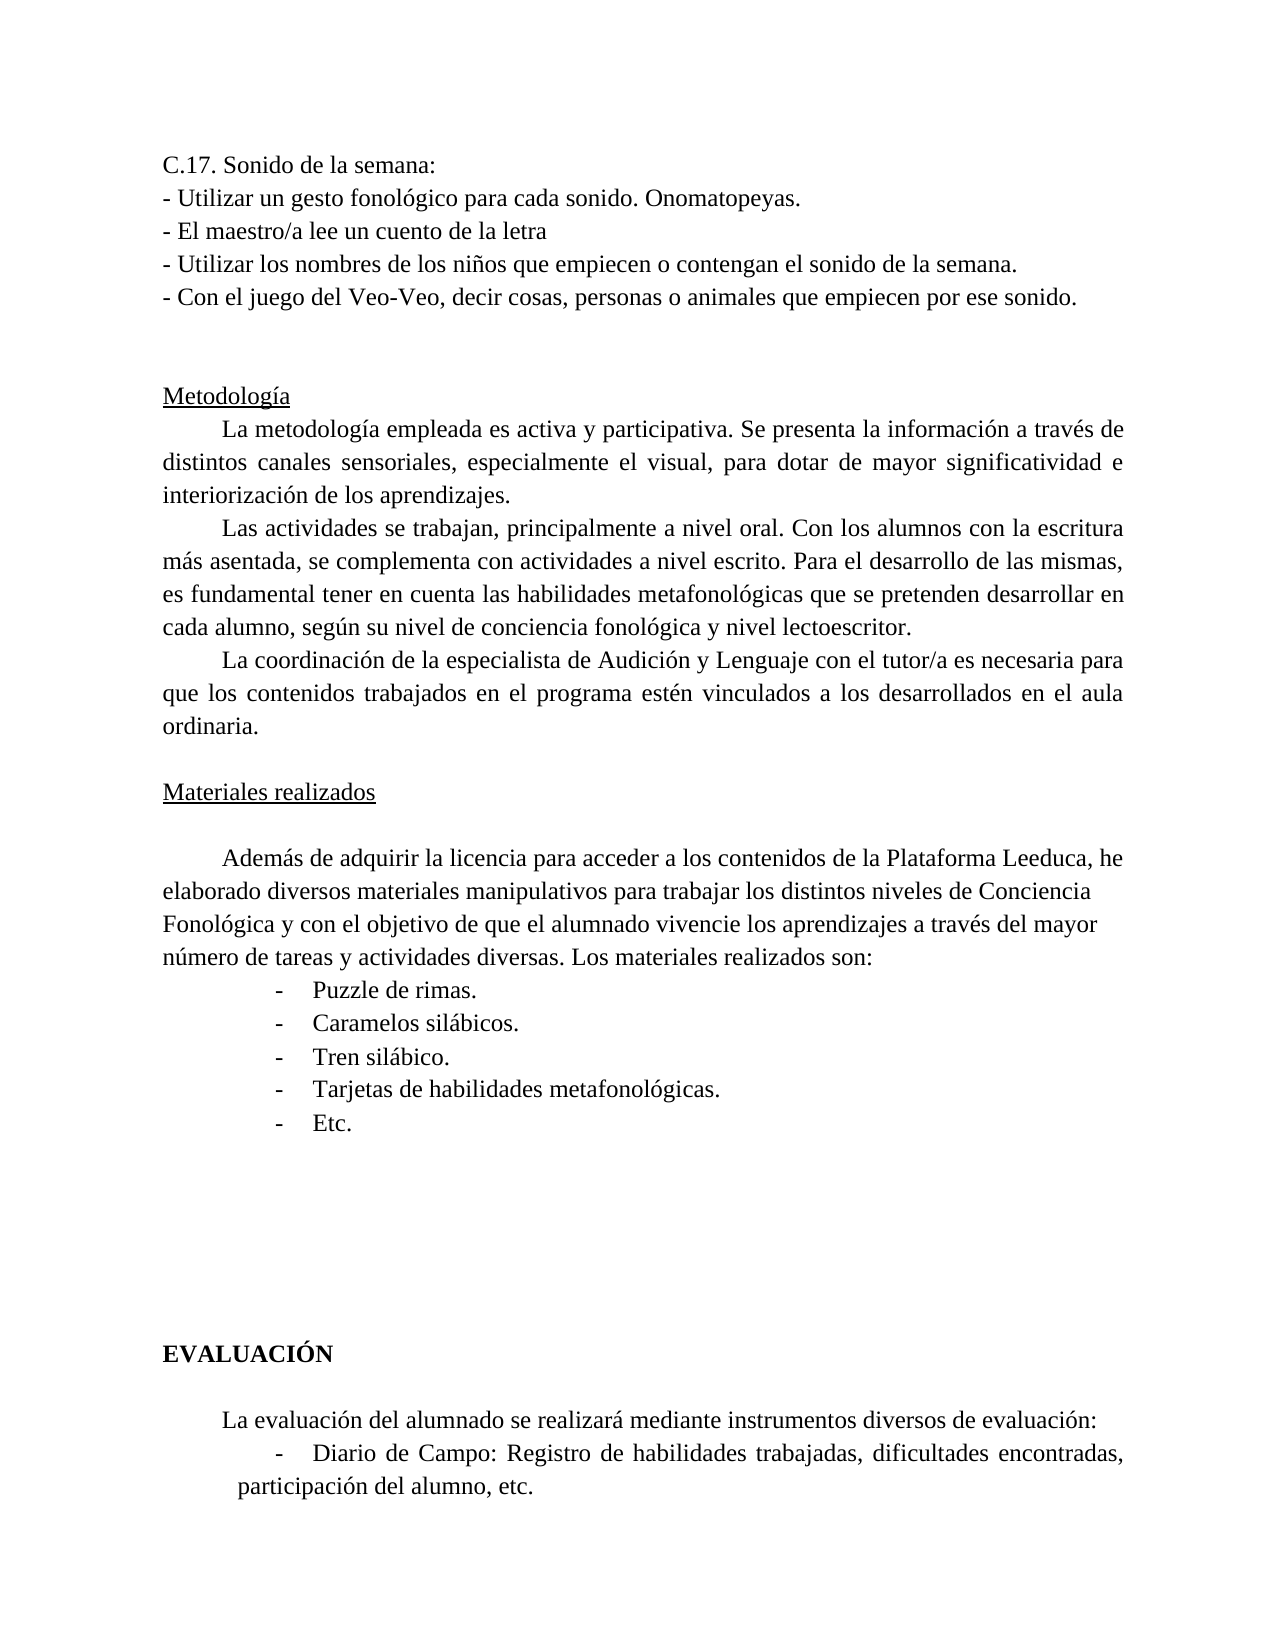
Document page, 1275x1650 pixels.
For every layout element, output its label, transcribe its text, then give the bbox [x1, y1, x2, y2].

list Tarjetas de habilidades metafonológicas. [237, 1074, 1125, 1103]
text Las actividades se trabajan, principalmente a nivel oral. Con los alumnos con la escritura más asentada, se complementa con actividades a nivel escrito. Para el desarrollo de las mismas, es fundamental tener en cuenta las habilidades metafonológicas que se pretenden desarrollar en cada alumno, según su nivel de conciencia fonológica y nivel lectoescritor. [162, 513, 1125, 641]
text Metodología [162, 381, 1125, 410]
text - Utilizar un gesto fonológico para cada sonido. Onomatopeyas. [162, 183, 1125, 212]
list Puzzle de rimas. [237, 976, 1125, 1004]
text C.17. Sonido de la semana: [162, 150, 1125, 179]
list Diario de Campo: Registro de habilidades trabajadas, dificultades encontradas, participación del alumno, etc. [237, 1438, 1125, 1499]
text - El maestro/a lee un cuento de la letra [162, 216, 1125, 245]
text Además de adquirir la licencia para acceder a los contenidos de la Plataforma Leeduca, he elaborado diversos materiales manipulativos para trabajar los distintos niveles de Conciencia Fonológica y con el objetivo de que el alumnado vivencie los aprendizajes a través del mayor número de tareas y actividades diversas. Los materiales realizados son: [162, 843, 1125, 971]
text - Utilizar los nombres de los niños que empiecen o contengan el sonido de la semana. [162, 249, 1125, 278]
text Materiales realizados [162, 777, 1125, 806]
text La evaluación del alumnado se realizará mediante instrumentos diversos de evaluación: [162, 1405, 1125, 1433]
list Etc. [237, 1108, 1125, 1136]
text EVALUACIÓN [162, 1339, 1125, 1367]
list Caramelos silábicos. [237, 1008, 1125, 1037]
text La metodología empleada es activa y participativa. Se presenta la información a través de distintos canales sensoriales, especialmente el visual, para dotar de mayor significatividad e interiorización de los aprendizajes. [162, 414, 1125, 509]
list Tren silábico. [237, 1042, 1125, 1070]
text - Con el juego del Veo-Veo, decir cosas, personas o animales que empiecen por ese sonido. [162, 282, 1125, 311]
text La coordinación de la especialista de Audición y Lenguaje con el tutor/a es necesaria para que los contenidos trabajados en el programa estén vinculados a los desarrollados en el aula ordinaria. [162, 645, 1125, 740]
